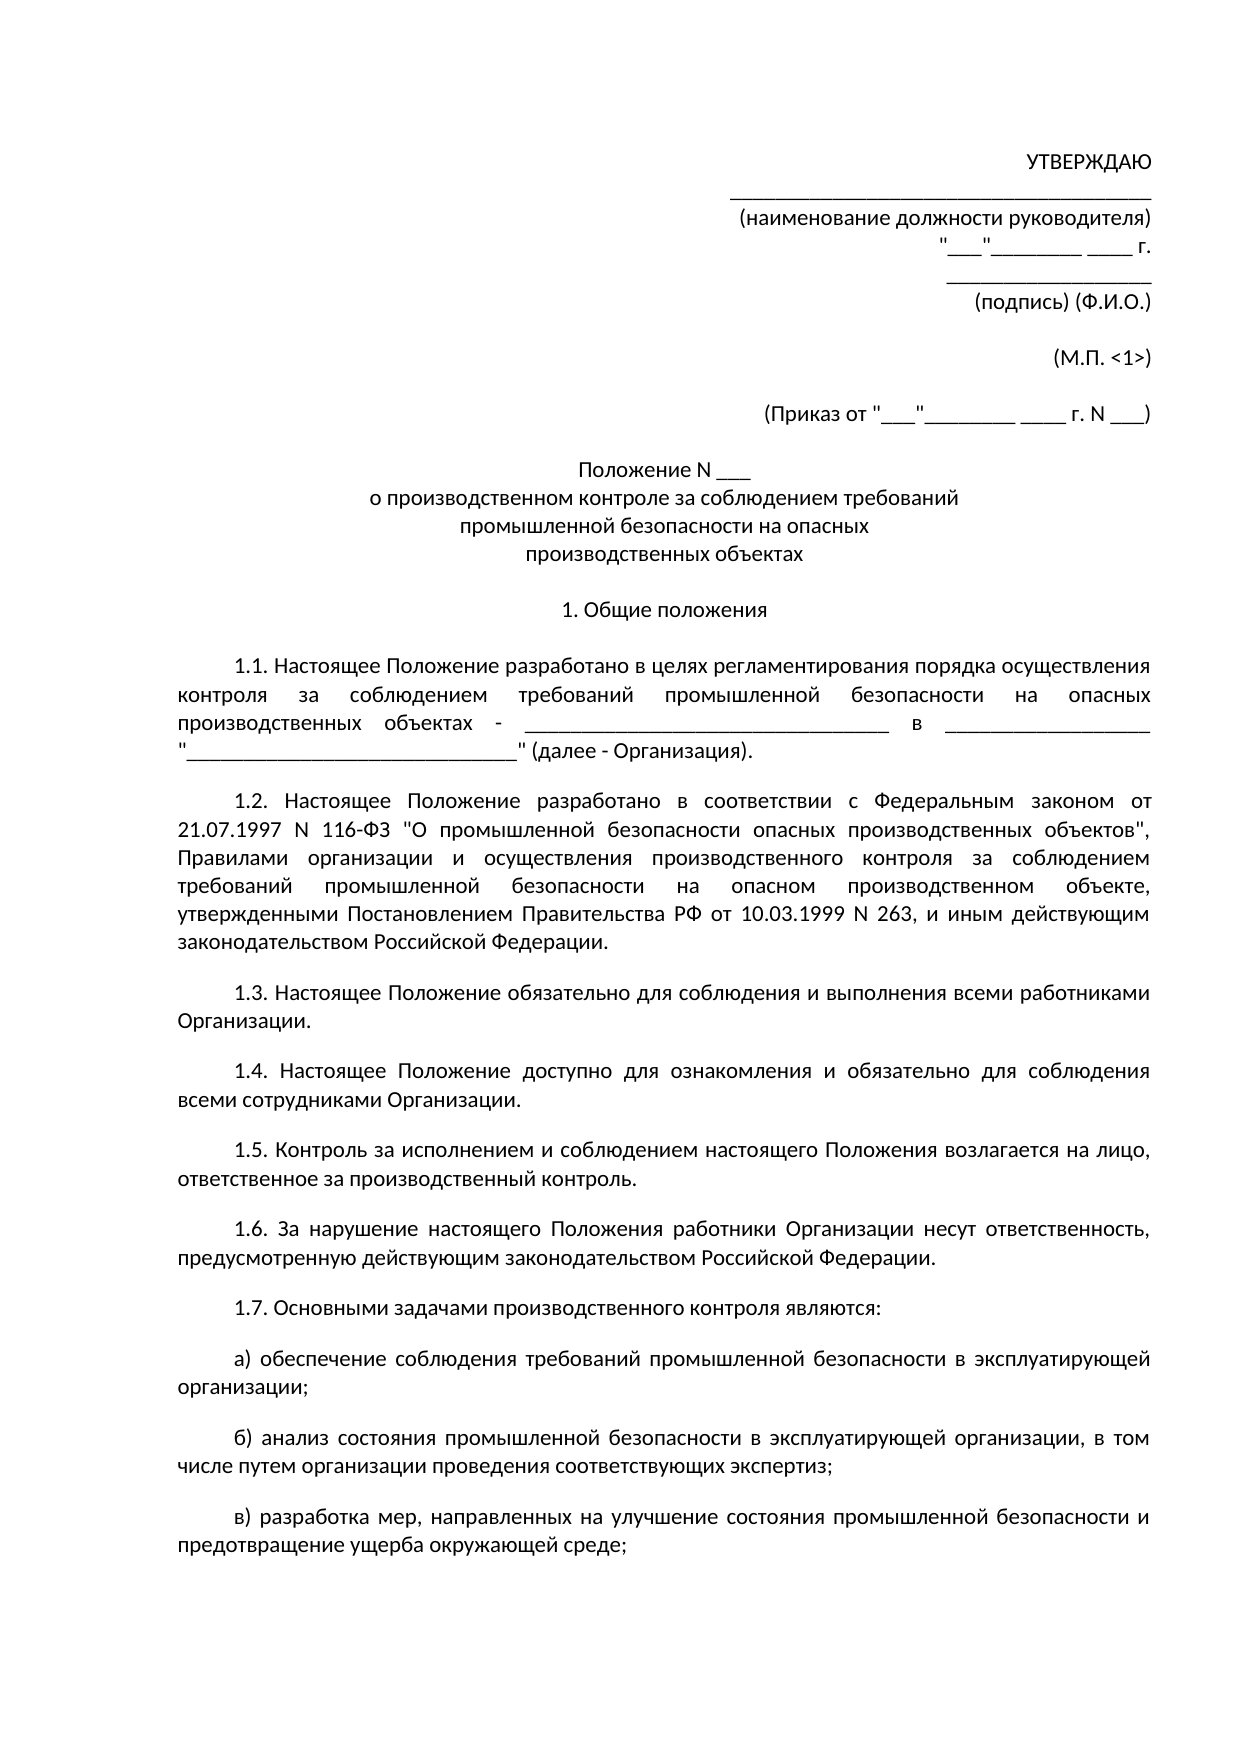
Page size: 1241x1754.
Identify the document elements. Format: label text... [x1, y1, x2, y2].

text УТВЕРЖДАЮ [177, 147, 1152, 175]
text (подпись) (Ф.И.О.) [177, 287, 1152, 315]
text 1.4. Настоящее Положение доступно для ознакомления и обязательно для соблюдения всеми сотрудниками Организации. [177, 1057, 1152, 1113]
text (М.П. <1>) [177, 343, 1152, 371]
text промышленной безопасности на опасных [177, 512, 1152, 539]
text Положение N ___ [177, 456, 1152, 483]
text производственных объектах [177, 539, 1152, 568]
text "___"________ ____ г. [177, 231, 1152, 259]
text б) анализ состояния промышленной безопасности в эксплуатирующей организации, в том числе путем организации проведения соответствующих экспертиз; [177, 1423, 1152, 1479]
text _____________________________________ [177, 175, 1152, 203]
text 1.6. За нарушение настоящего Положения работники Организации несут ответственность, предусмотренную действующим законодательством Российской Федерации. [177, 1214, 1152, 1271]
text 1. Общие положения [177, 596, 1152, 624]
text о производственном контроле за соблюдением требований [177, 483, 1152, 512]
text (Приказ от "___"________ ____ г. N ___) [177, 399, 1152, 427]
text 1.2. Настоящее Положение разработано в соответствии с Федеральным законом от 21.07.1997 N 116-ФЗ "О промышленной безопасности опасных производственных объектов", Правилами организации и осуществления производственного контроля за соблюдением требований промышленной безопасности на опасном производственном объекте, утвержденными Постановлением Правительства РФ от 10.03.1999 N 263, и иным действующим законодательством Российской Федерации. [177, 787, 1152, 955]
text 1.5. Контроль за исполнением и соблюдением настоящего Положения возлагается на лицо, ответственное за производственный контроль. [177, 1136, 1152, 1192]
text 1.1. Настоящее Положение разработано в целях регламентирования порядка осуществления контроля за соблюдением требований промышленной безопасности на опасных производственных объектах - ________________________________ в __________________ "_____________________________" (далее - Организация). [177, 652, 1152, 764]
text __________________ [177, 259, 1152, 287]
text 1.7. Основными задачами производственного контроля являются: [177, 1293, 1152, 1322]
text в) разработка мер, направленных на улучшение состояния промышленной безопасности и предотвращение ущерба окружающей среде; [177, 1502, 1152, 1558]
text 1.3. Настоящее Положение обязательно для соблюдения и выполнения всеми работниками Организации. [177, 978, 1152, 1034]
text а) обеспечение соблюдения требований промышленной безопасности в эксплуатирующей организации; [177, 1344, 1152, 1401]
text (наименование должности руководителя) [177, 203, 1152, 231]
